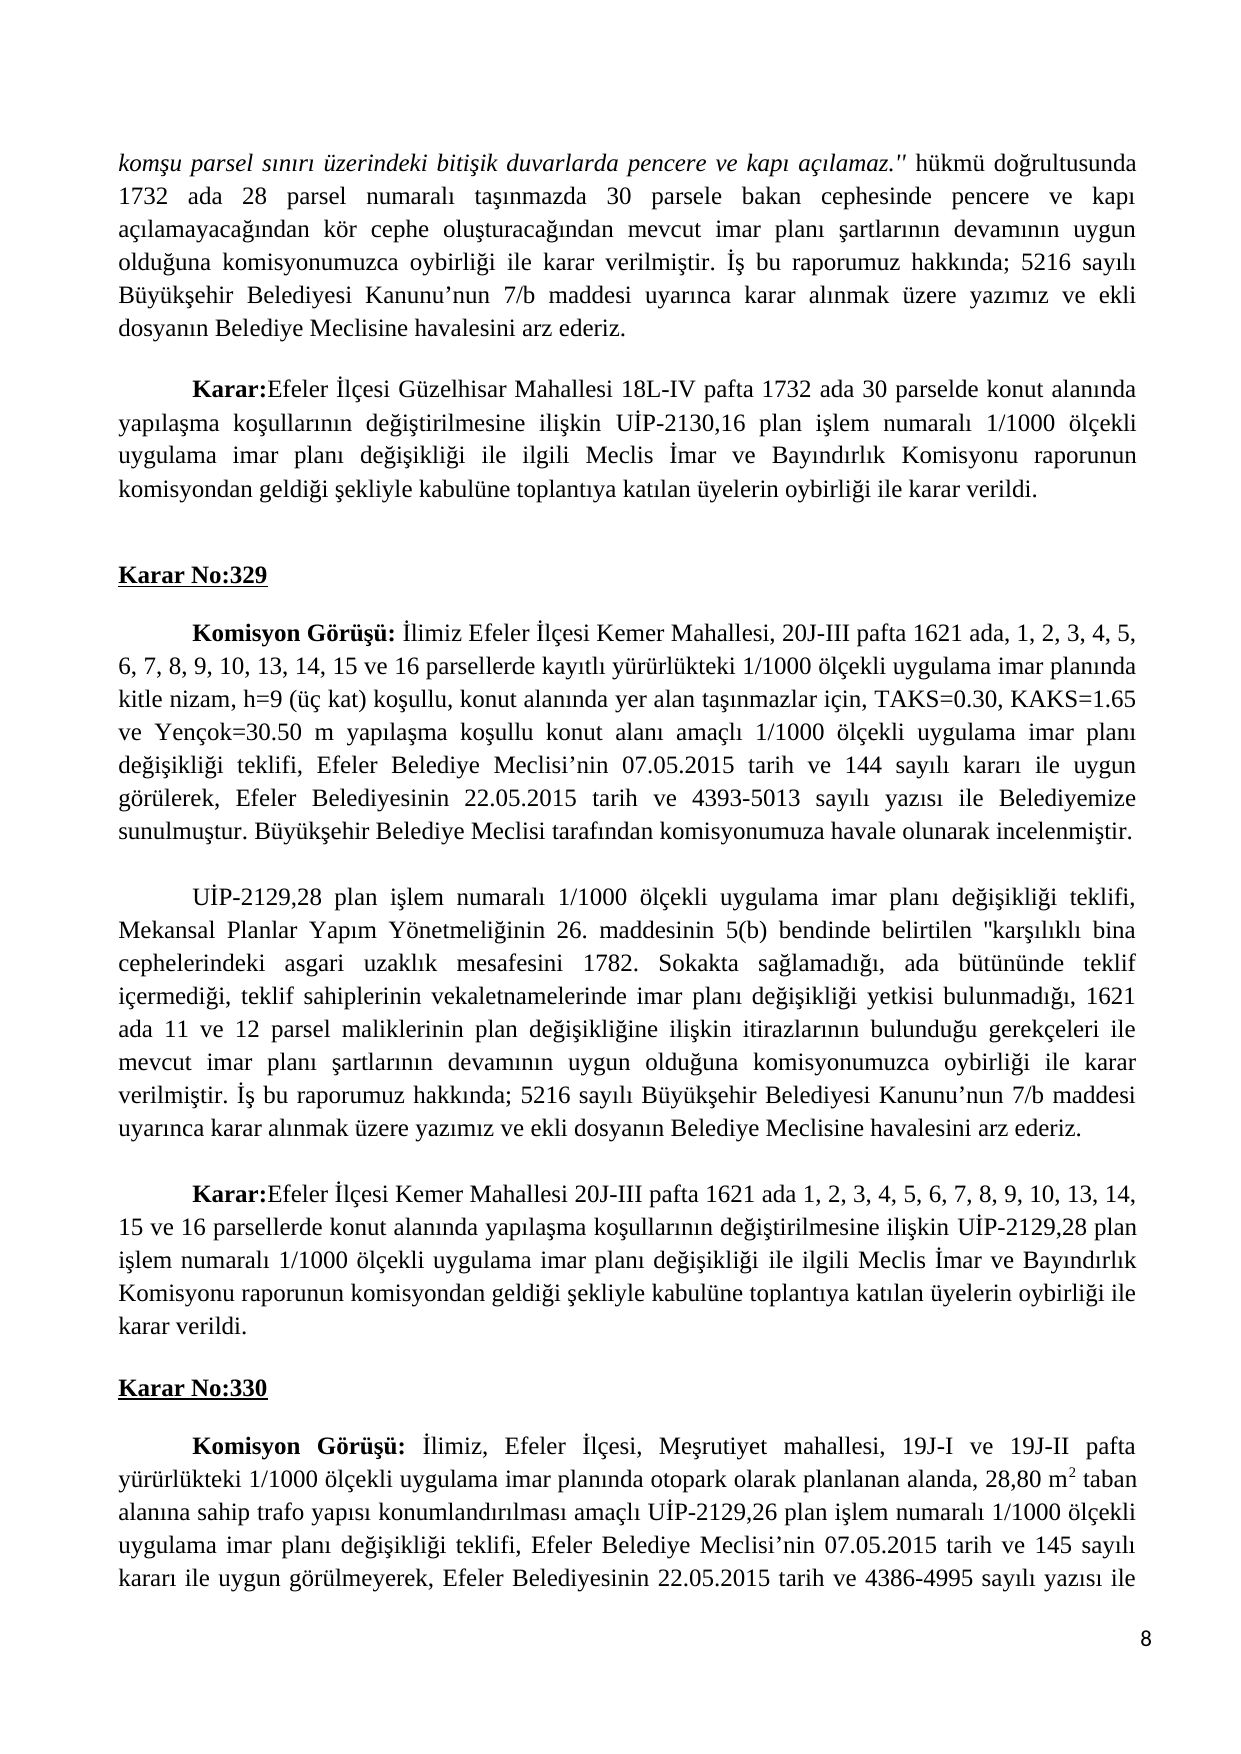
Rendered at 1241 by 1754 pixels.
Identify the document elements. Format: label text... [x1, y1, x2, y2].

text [118, 148, 1137, 342]
text Karar:Efeler İlçesi Güzelhisar Mahallesi 18L-IV pafta 1732 ada 30 parselde konut alanında yapılaşma koşullarının değiştirilmesine ilişkin UİP-2130,16 plan işlem numaralı 1/1000 ölçekli uygulama imar planı değişikliği ile ilgili Meclis İmar ve Bayındırlık Komisyonu raporunun komisyondan geldiği şekliyle kabulüne toplantıya katılan üyelerin oybirliği ile karar verildi. [118, 374, 1137, 502]
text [118, 1431, 1137, 1592]
text Karar No:329 [118, 561, 1137, 589]
text Komisyon Görüşü: İlimiz Efeler İlçesi Kemer Mahallesi, 20J-III pafta 1621 ada, 1, 2, 3, 4, 5, 6, 7, 8, 9, 10, 13, 14, 15 ve 16 parsellerde kayıtlı yürürlükteki 1/1000 ölçekli uygulama imar planında kitle nizam, h=9 (üç kat) koşullu, konut alanında yer alan taşınmazlar için, TAKS=0.30, KAKS=1.65 ve Yençok=30.50 m yapılaşma koşullu konut alanı amaçlı 1/1000 ölçekli uygulama imar planı değişikliği teklifi, Efeler Belediye Meclisi’nin 07.05.2015 tarih ve 144 sayılı kararı ile uygun görülerek, Efeler Belediyesinin 22.05.2015 tarih ve 4393-5013 sayılı yazısı ile Belediyemize sunulmuştur. Büyükşehir Belediye Meclisi tarafından komisyonumuza havale olunarak incelenmiştir. [118, 618, 1137, 845]
text UİP-2129,28 plan işlem numaralı 1/1000 ölçekli uygulama imar planı değişikliği teklifi, Mekansal Planlar Yapım Yönetmeliğinin 26. maddesinin 5(b) bendinde belirtilen ''karşılıklı bina cephelerindeki asgari uzaklık mesafesini 1782. Sokakta sağlamadığı, ada bütününde teklif içermediği, teklif sahiplerinin vekaletnamelerinde imar planı değişikliği yetkisi bulunmadığı, 1621 ada 11 ve 12 parsel maliklerinin plan değişikliğine ilişkin itirazlarının bulunduğu gerekçeleri ile mevcut imar planı şartlarının devamının uygun olduğuna komisyonumuzca oybirliği ile karar verilmiştir. İş bu raporumuz hakkında; 5216 sayılı Büyükşehir Belediyesi Kanunu’nun 7/b maddesi uyarınca karar alınmak üzere yazımız ve ekli dosyanın Belediye Meclisine havalesini arz ederiz. [118, 882, 1137, 1142]
text Karar:Efeler İlçesi Kemer Mahallesi 20J-III pafta 1621 ada 1, 2, 3, 4, 5, 6, 7, 8, 9, 10, 13, 14, 15 ve 16 parsellerde konut alanında yapılaşma koşullarının değiştirilmesine ilişkin UİP-2129,28 plan işlem numaralı 1/1000 ölçekli uygulama imar planı değişikliği ile ilgili Meclis İmar ve Bayındırlık Komisyonu raporunun komisyondan geldiği şekliyle kabulüne toplantıya katılan üyelerin oybirliği ile karar verildi. [118, 1179, 1137, 1340]
text Karar No:330 [118, 1373, 1137, 1402]
